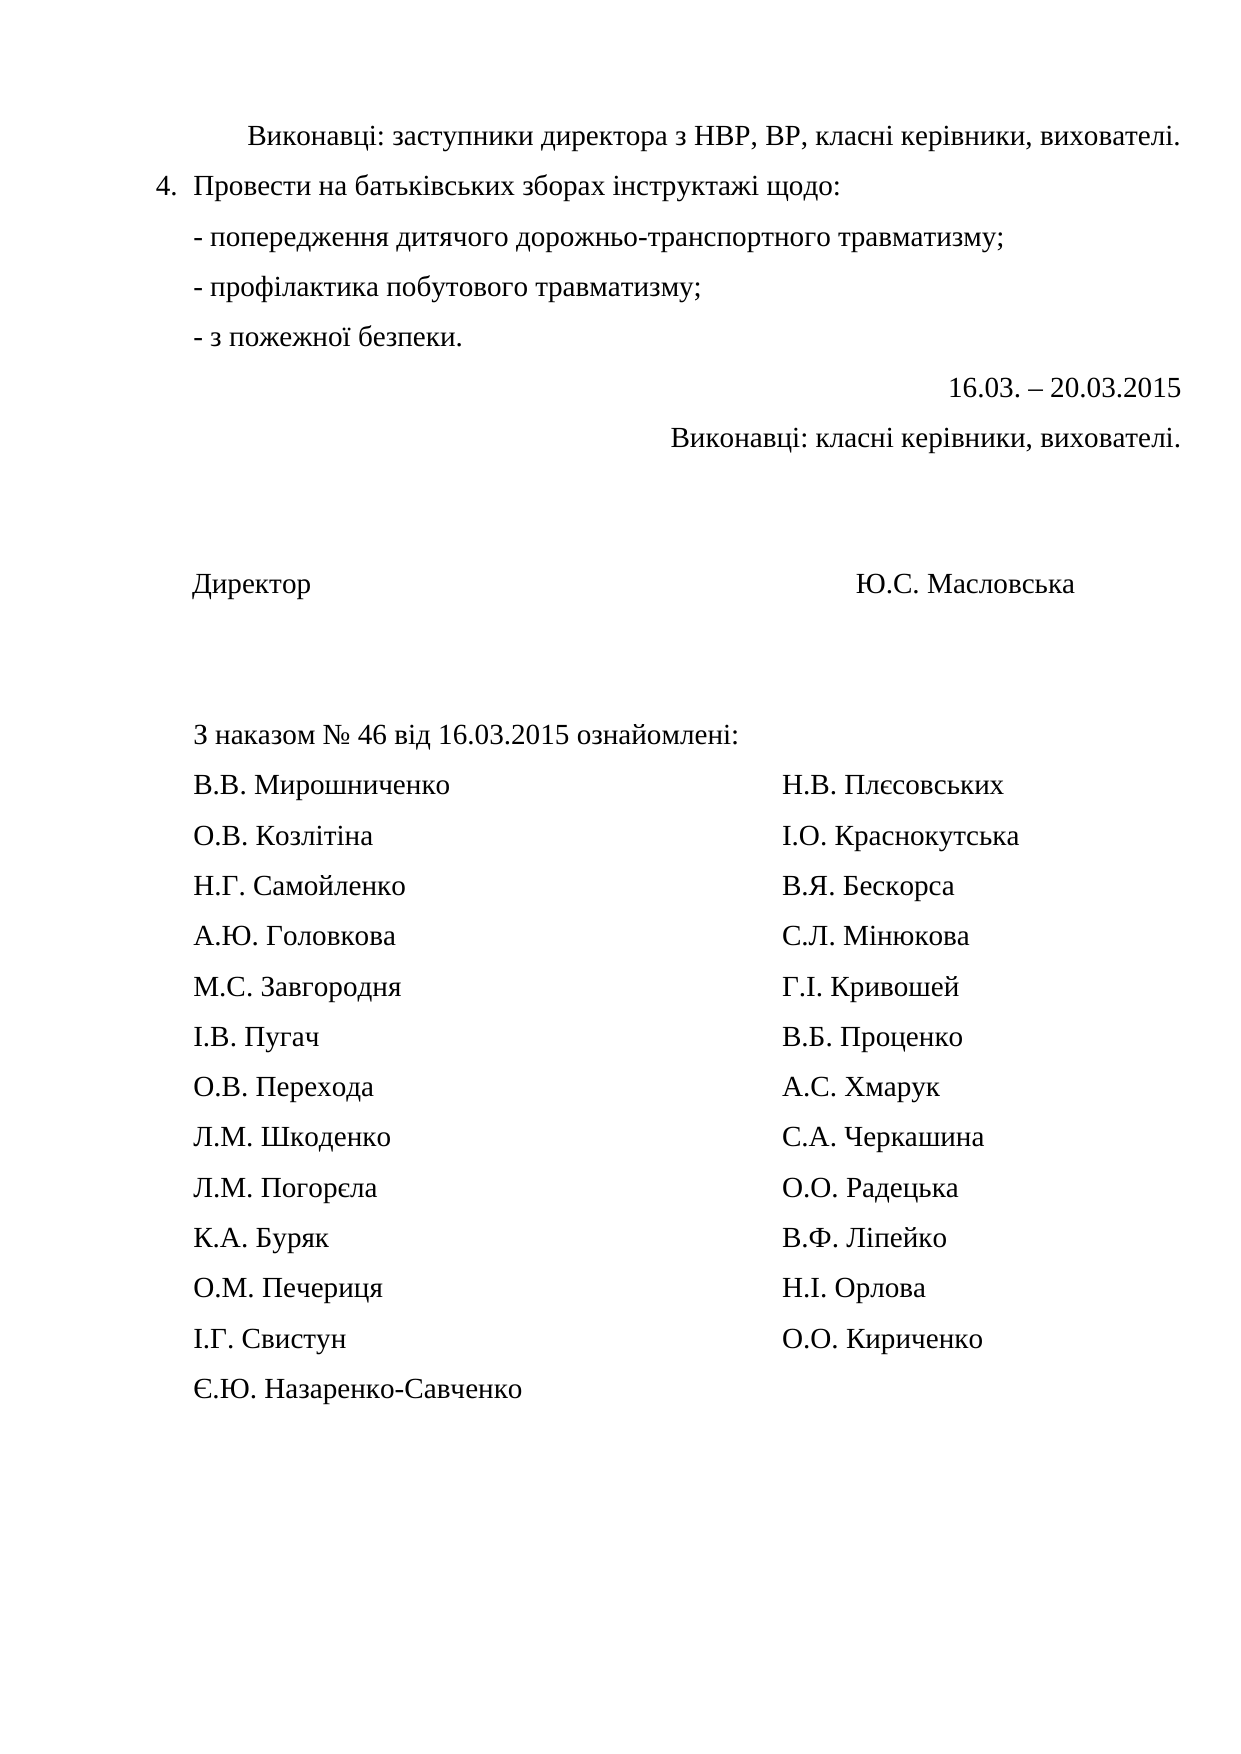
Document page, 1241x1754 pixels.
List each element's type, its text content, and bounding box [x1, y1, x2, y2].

list І.В. Пугач В.Б. Проценко [193, 1019, 1181, 1052]
list Провести на батьківських зборах інструктажі щодо: [156, 168, 1181, 202]
list Виконавці: класні керівники, вихователі. [193, 420, 1181, 453]
list - попередження дитячого дорожньо-транспортного травматизму; [193, 219, 1181, 252]
list Л.М. Шкоденко С.А. Черкашина [193, 1119, 1181, 1153]
list К.А. Буряк В.Ф. Ліпейко [193, 1220, 1181, 1254]
list М.С. Завгородня Г.І. Кривошей [193, 969, 1181, 1002]
list О.В. Перехода А.С. Хмарук [193, 1069, 1181, 1103]
list В.В. Мирошниченко Н.В. Плєсовських [193, 767, 1181, 801]
list О.М. Печериця Н.І. Орлова [193, 1271, 1181, 1304]
text Директор Ю.С. Масловська [118, 566, 1181, 600]
list А.Ю. Головкова С.Л. Мінюкова [193, 918, 1181, 952]
list Виконавці: заступники директора з НВР, ВР, класні керівники, вихователі. [193, 118, 1181, 152]
list - профілактика побутового травматизму; [193, 269, 1181, 303]
list 16.03. – 20.03.2015 [193, 370, 1181, 403]
list - з пожежної безпеки. [193, 319, 1181, 353]
list З наказом № 46 від 16.03.2015 ознайомлені: [193, 717, 1181, 751]
list Л.М. Погорєла О.О. Радецька [193, 1170, 1181, 1203]
list Н.Г. Самойленко В.Я. Бескорса [193, 868, 1181, 902]
list І.Г. Свистун О.О. Кириченко [193, 1321, 1181, 1354]
list О.В. Козлітіна І.О. Краснокутська [193, 818, 1181, 851]
list Є.Ю. Назаренко-Савченко [193, 1371, 1181, 1405]
